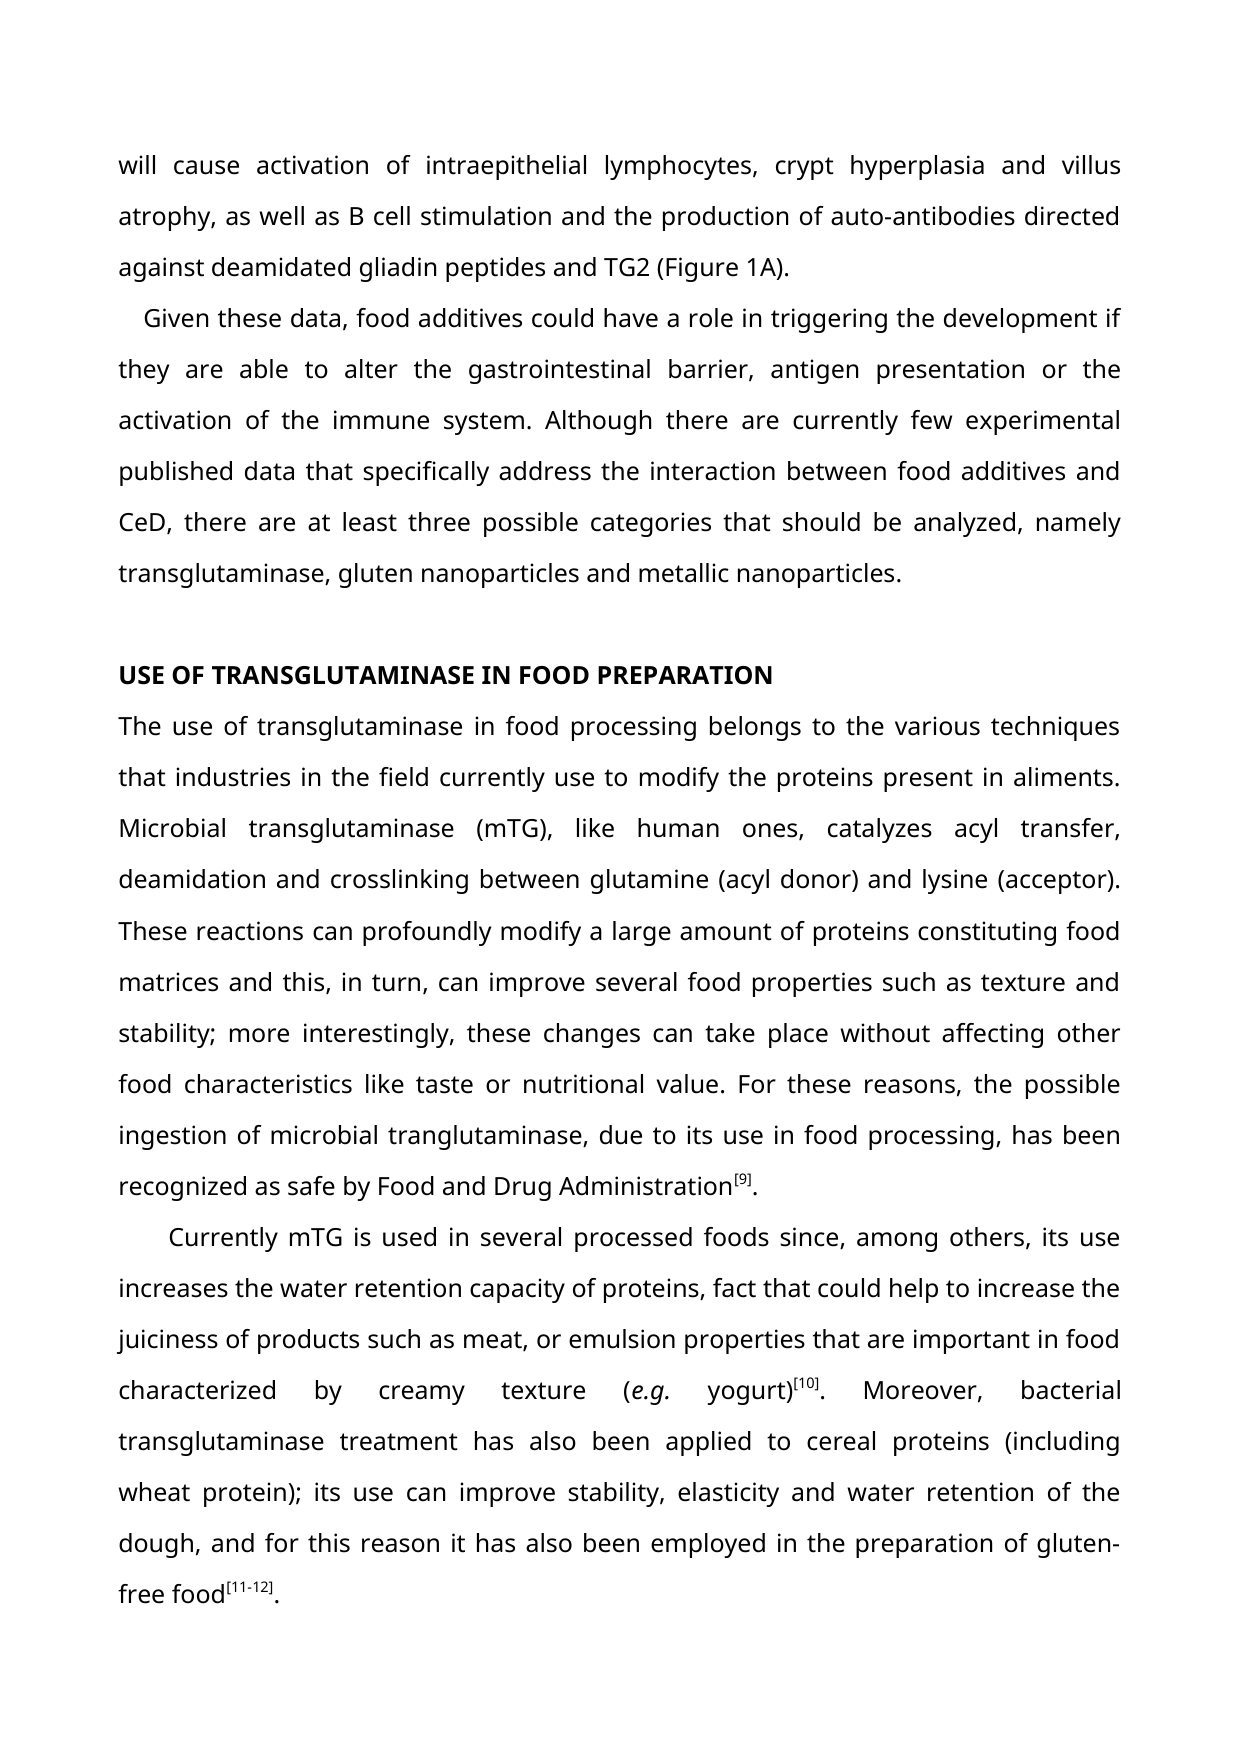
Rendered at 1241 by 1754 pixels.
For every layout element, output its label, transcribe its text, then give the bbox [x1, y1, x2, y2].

text Given these data, food additives could have a role in triggering the development if they are able to alter the gastrointestinal barrier, antigen presentation or the activation of the immune system. Although there are currently few experimental published data that specifically address the interaction between food additives and CeD, there are at least three possible categories that should be analyzed, namely transglutaminase, gluten nanoparticles and metallic nanoparticles. [118, 301, 1122, 590]
text The use of transglutaminase in food processing belongs to the various techniques that industries in the field currently use to modify the proteins present in aliments. Microbial transglutaminase (mTG), like human ones, catalyzes acyl transfer, deamidation and crosslinking between glutamine (acyl donor) and lysine (acceptor). These reactions can profoundly modify a large amount of proteins constituting food matrices and this, in turn, can improve several food properties such as texture and stability; more interestingly, these changes can take place without affecting other food characteristics like taste or nutritional value. For these reasons, the possible ingestion of microbial tranglutaminase, due to its use in food processing, has been recognized as safe by Food and Drug Administration[9]. [118, 709, 1122, 1202]
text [118, 148, 1122, 284]
text USE OF TRANSGLUTAMINASE IN FOOD PREPARATION [118, 658, 1122, 692]
text Currently mTG is used in several processed foods since, among others, its use increases the water retention capacity of proteins, fact that could help to increase the juiciness of products such as meat, or emulsion properties that are important in food characterized by creamy texture (e.g. yogurt)[10]. Moreover, bacterial transglutaminase treatment has also been applied to cereal proteins (including wheat protein); its use can improve stability, elasticity and water retention of the dough, and for this reason it has also been employed in the preparation of gluten-free food[11-12]. [118, 1219, 1122, 1611]
